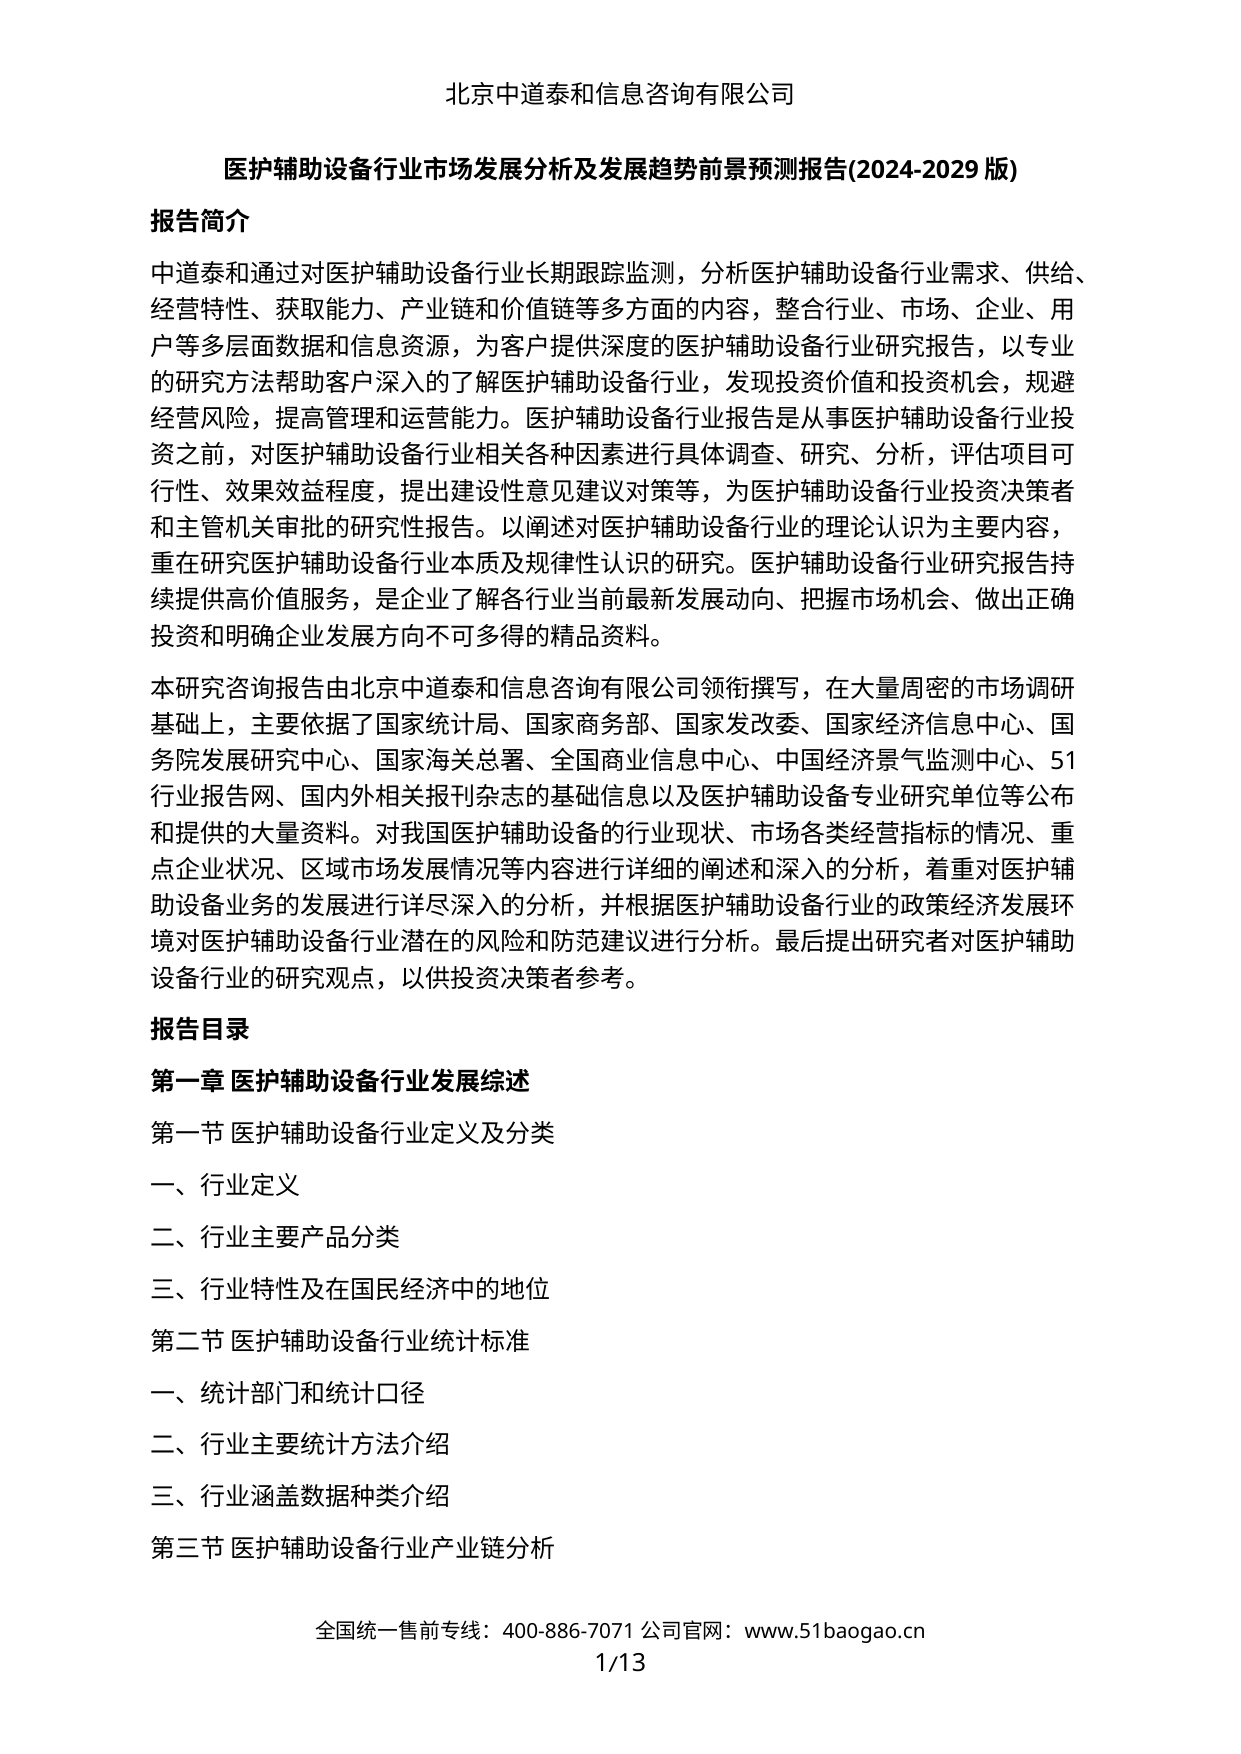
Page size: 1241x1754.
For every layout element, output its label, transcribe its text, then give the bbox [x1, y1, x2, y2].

text 三、行业涵盖数据种类介绍 [150, 1477, 1090, 1513]
text 报告简介 [150, 202, 1090, 238]
text 医护辅助设备行业市场发展分析及发展趋势前景预测报告(2024-2029版) [150, 150, 1090, 186]
text 第一章 医护辅助设备行业发展综述 [150, 1062, 1090, 1098]
text 一、统计部门和统计口径 [150, 1373, 1090, 1409]
text 第三节 医护辅助设备行业产业链分析 [150, 1529, 1090, 1565]
text 三、行业特性及在国民经济中的地位 [150, 1269, 1090, 1306]
text 二、行业主要产品分类 [150, 1217, 1090, 1254]
text 中道泰和通过对医护辅助设备行业长期跟踪监测，分析医护辅助设备行业需求、供给、经营特性、获取能力、产业链和价值链等多方面的内容，整合行业、市场、企业、用户等多层面数据和信息资源，为客户提供深度的医护辅助设备行业研究报告，以专业的研究方法帮助客户深入的了解医护辅助设备行业，发现投资价值和投资机会，规避经营风险，提高管理和运营能力。医护辅助设备行业报告是从事医护辅助设备行业投资之前，对医护辅助设备行业相关各种因素进行具体调查、研究、分析，评估项目可行性、效果效益程度，提出建设性意见建议对策等，为医护辅助设备行业投资决策者和主管机关审批的研究性报告。以阐述对医护辅助设备行业的理论认识为主要内容，重在研究医护辅助设备行业本质及规律性认识的研究。医护辅助设备行业研究报告持续提供高价值服务，是企业了解各行业当前最新发展动向、把握市场机会、做出正确投资和明确企业发展方向不可多得的精品资料。 [150, 254, 1090, 652]
text 第二节 医护辅助设备行业统计标准 [150, 1321, 1090, 1357]
text 一、行业定义 [150, 1166, 1090, 1202]
text 报告目录 [150, 1010, 1090, 1046]
text 第一节 医护辅助设备行业定义及分类 [150, 1114, 1090, 1150]
text 本研究咨询报告由北京中道泰和信息咨询有限公司领衔撰写，在大量周密的市场调研基础上，主要依据了国家统计局、国家商务部、国家发改委、国家经济信息中心、国务院发展研究中心、国家海关总署、全国商业信息中心、中国经济景气监测中心、51行业报告网、国内外相关报刊杂志的基础信息以及医护辅助设备专业研究单位等公布和提供的大量资料。对我国医护辅助设备的行业现状、市场各类经营指标的情况、重点企业状况、区域市场发展情况等内容进行详细的阐述和深入的分析，着重对医护辅助设备业务的发展进行详尽深入的分析，并根据医护辅助设备行业的政策经济发展环境对医护辅助设备行业潜在的风险和防范建议进行分析。最后提出研究者对医护辅助设备行业的研究观点，以供投资决策者参考。 [150, 668, 1090, 994]
text 二、行业主要统计方法介绍 [150, 1425, 1090, 1461]
